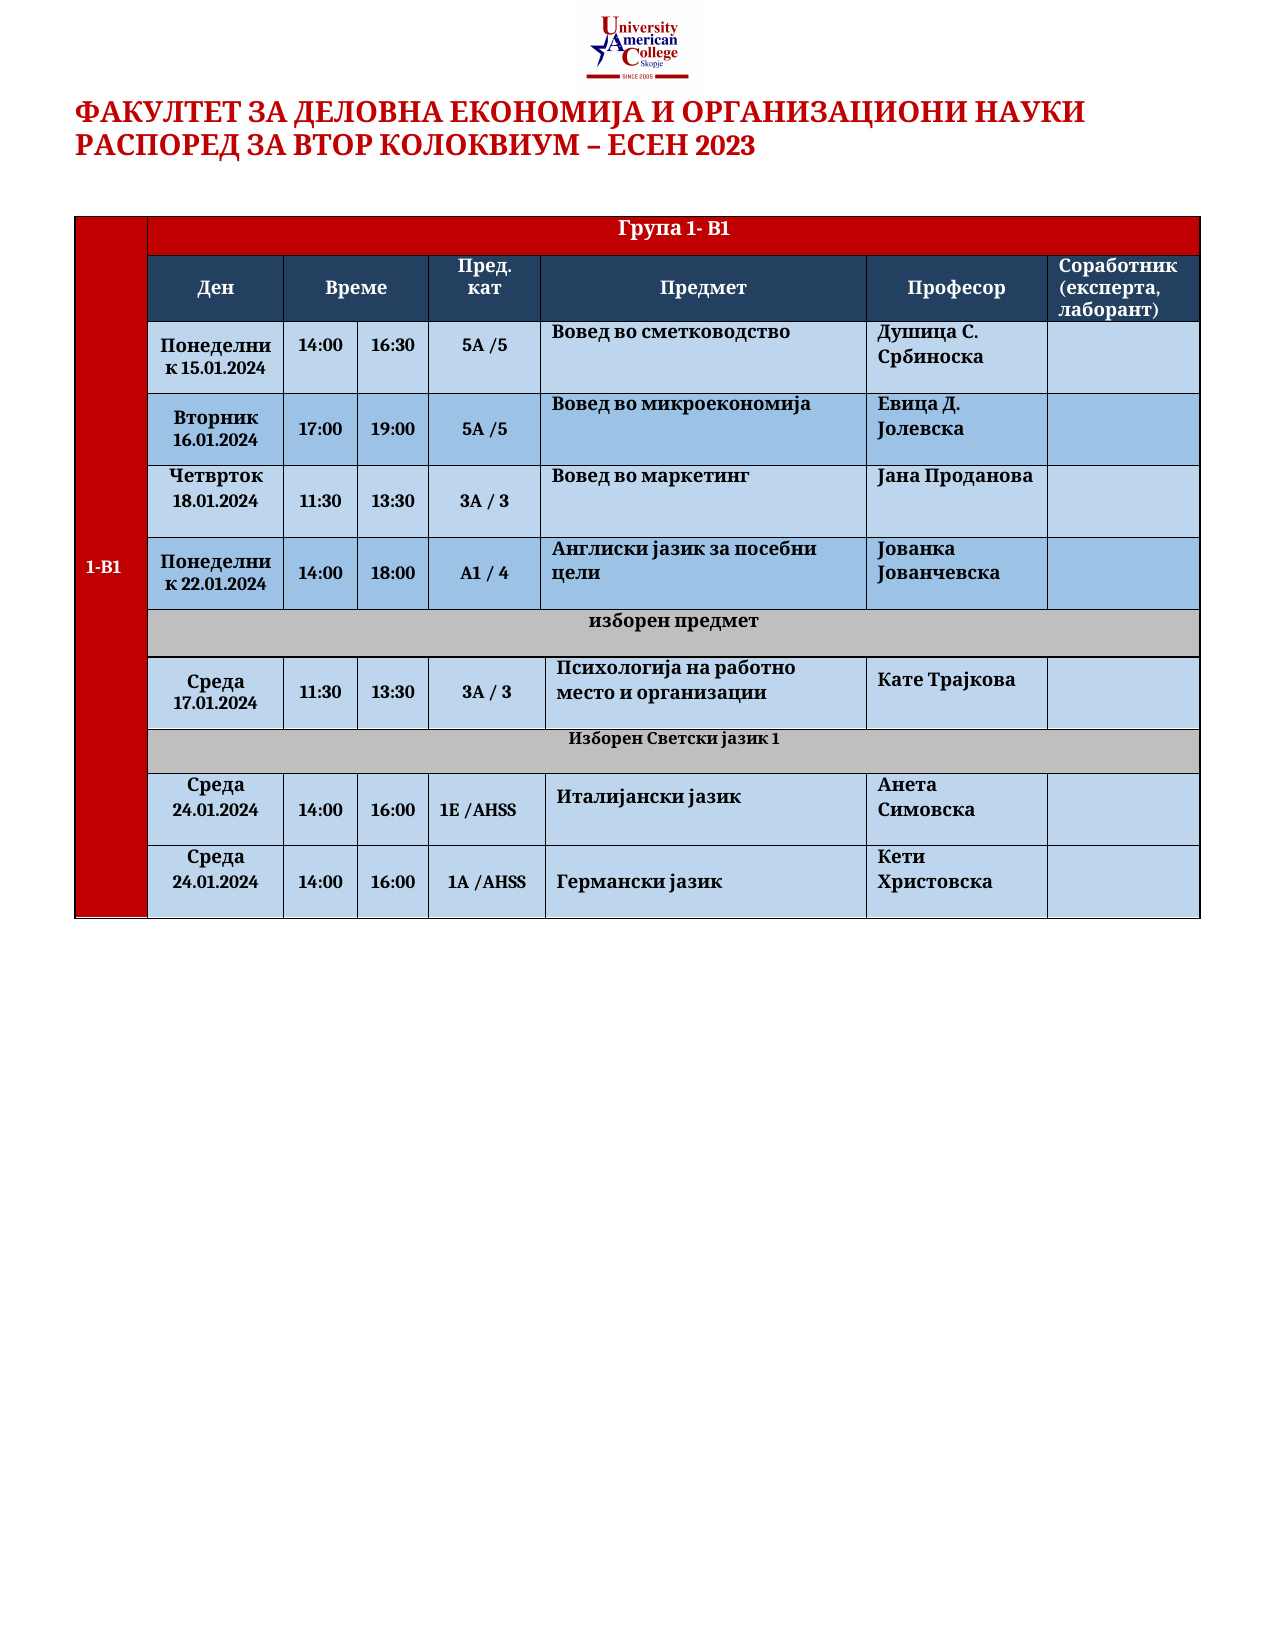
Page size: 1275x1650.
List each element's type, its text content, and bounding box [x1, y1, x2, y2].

table_cell 16:00 [358, 774, 428, 845]
table_cell Англиски јазик за посебни цели [541, 538, 866, 609]
table_cell [1048, 394, 1199, 465]
table_cell 1E /AHSS [429, 774, 545, 845]
table_cell Психологија на работно место и организации [546, 658, 866, 728]
table_cell 5A /5 [429, 394, 540, 465]
table_cell 16:30 [358, 322, 428, 393]
table_cell 19:00 [358, 394, 428, 465]
table_cell 16:00 [358, 846, 428, 917]
table_cell Кети Христовска [867, 846, 1047, 917]
table_cell Вовед во сметководство [541, 322, 866, 393]
table_cell 18:00 [358, 538, 428, 609]
table_cell 14:00 [284, 538, 357, 609]
table_cell Среда 24.01.2024 [148, 846, 283, 917]
table_cell 5A /5 [429, 322, 540, 393]
table_cell 14:00 [284, 322, 357, 393]
table_cell Понеделник 22.01.2024 [148, 538, 283, 609]
table_cell [1048, 466, 1199, 537]
table_cell Јованка Јованчевска [867, 538, 1047, 609]
table_cell Професор [867, 256, 1047, 321]
table_cell Среда 24.01.2024 [148, 774, 283, 845]
table_cell 14:00 [284, 846, 357, 917]
table_cell [1048, 322, 1199, 393]
table_header Група 1- B1 [148, 217, 1199, 255]
table_cell Германски јазик [546, 846, 866, 917]
table_cell Време [284, 256, 428, 321]
table_cell Четврток 18.01.2024 [148, 466, 283, 537]
table_cell 11:30 [284, 658, 357, 728]
table_cell Пред. кат [429, 256, 540, 321]
table_cell Кате Трајкова [867, 658, 1047, 728]
table_cell [1048, 658, 1199, 728]
table_cell 11:30 [284, 466, 357, 537]
table_cell 17:00 [284, 394, 357, 465]
table_cell [1048, 774, 1199, 845]
table_header 1-B1 [76, 217, 147, 917]
table_cell Среда 17.01.2024 [148, 658, 283, 728]
table_cell Евица Д. Јолевска [867, 394, 1047, 465]
table_cell Понеделник 15.01.2024 [148, 322, 283, 393]
table_cell Анета Симовска [867, 774, 1047, 845]
picture [573, 0, 702, 96]
table_cell 13:30 [358, 658, 428, 728]
table_cell 3A / 3 [429, 466, 540, 537]
table_cell Душица С. Србиноска [867, 322, 1047, 393]
table_cell 14:00 [284, 774, 357, 845]
table_cell Италијански јазик [546, 774, 866, 845]
table_cell A1 / 4 [429, 538, 540, 609]
table_cell Соработник (експерта, лаборант) [1048, 256, 1199, 321]
table_cell Јана Проданова [867, 466, 1047, 537]
table_cell Предмет [541, 256, 866, 321]
table_cell 3A / 3 [429, 658, 545, 728]
table_cell Вторник 16.01.2024 [148, 394, 283, 465]
table_cell 1A /AHSS [429, 846, 545, 917]
table_cell Ден [148, 256, 283, 321]
table_cell [1048, 538, 1199, 609]
table_cell изборен предмет [148, 610, 1199, 656]
table_cell Вовед во микроекономија [541, 394, 866, 465]
table_cell Вовед во маркетинг [541, 466, 866, 537]
table_cell 13:30 [358, 466, 428, 537]
table_cell Изборен Светски јазик 1 [148, 730, 1199, 773]
table_cell [1048, 846, 1199, 917]
